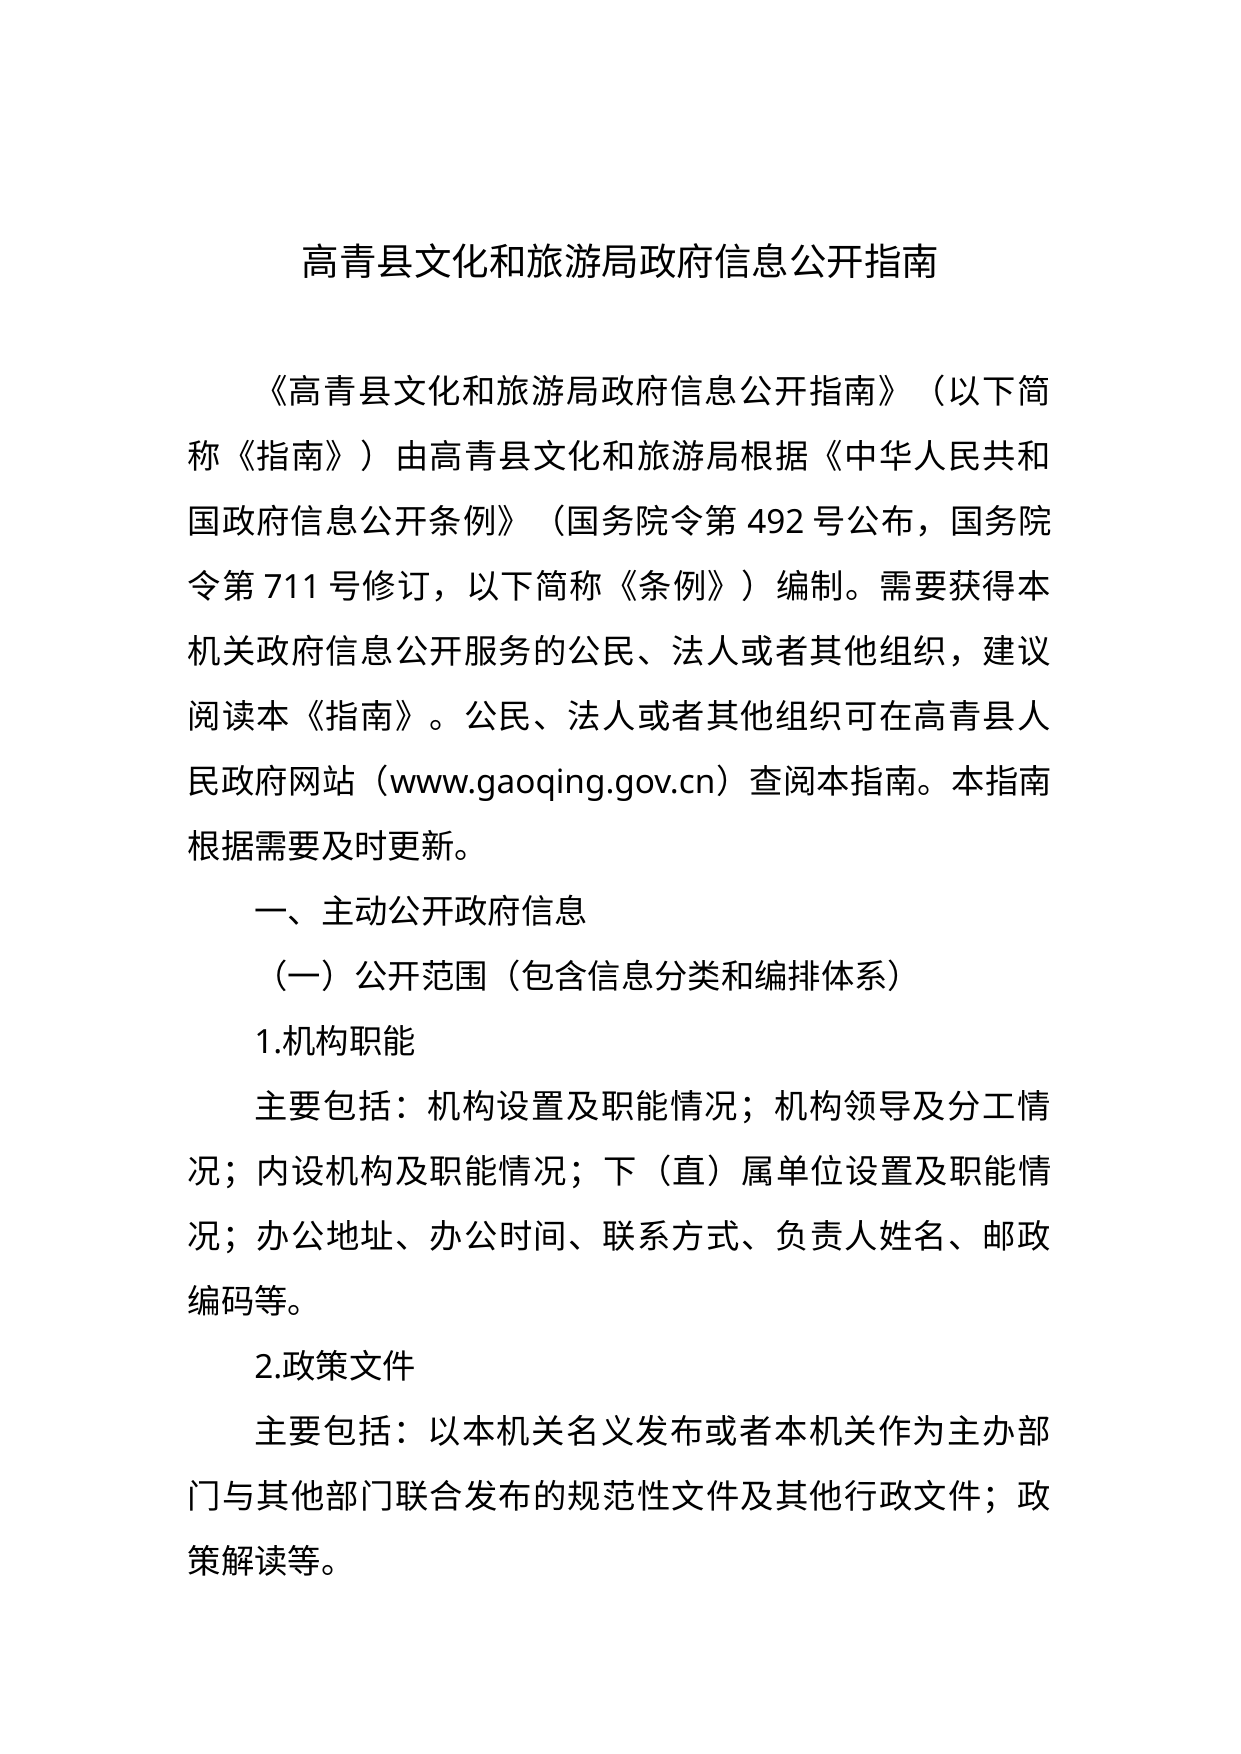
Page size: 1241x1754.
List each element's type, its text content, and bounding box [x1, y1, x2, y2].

text 高青县文化和旅游局政府信息公开指南 [187, 227, 1053, 292]
text 1.机构职能 [187, 1007, 1053, 1072]
text 主要包括：机构设置及职能情况；机构领导及分工情况；内设机构及职能情况；下（直）属单位设置及职能情况；办公地址、办公时间、联系方式、负责人姓名、邮政编码等。 [187, 1072, 1053, 1332]
text 一、主动公开政府信息 [187, 877, 1053, 942]
text （一）公开范围（包含信息分类和编排体系） [187, 942, 1053, 1007]
text 主要包括：以本机关名义发布或者本机关作为主办部门与其他部门联合发布的规范性文件及其他行政文件；政策解读等。 [187, 1397, 1053, 1592]
text 2.政策文件 [187, 1332, 1053, 1397]
text 《高青县文化和旅游局政府信息公开指南》（以下简称《指南》）由高青县文化和旅游局根据《中华人民共和国政府信息公开条例》（国务院令第492号公布，国务院令第711号修订，以下简称《条例》）编制。需要获得本机关政府信息公开服务的公民、法人或者其他组织，建议阅读本《指南》。公民、法人或者其他组织可在高青县人民政府网站（www.gaoqing.gov.cn）查阅本指南。本指南根据需要及时更新。 [187, 357, 1053, 877]
